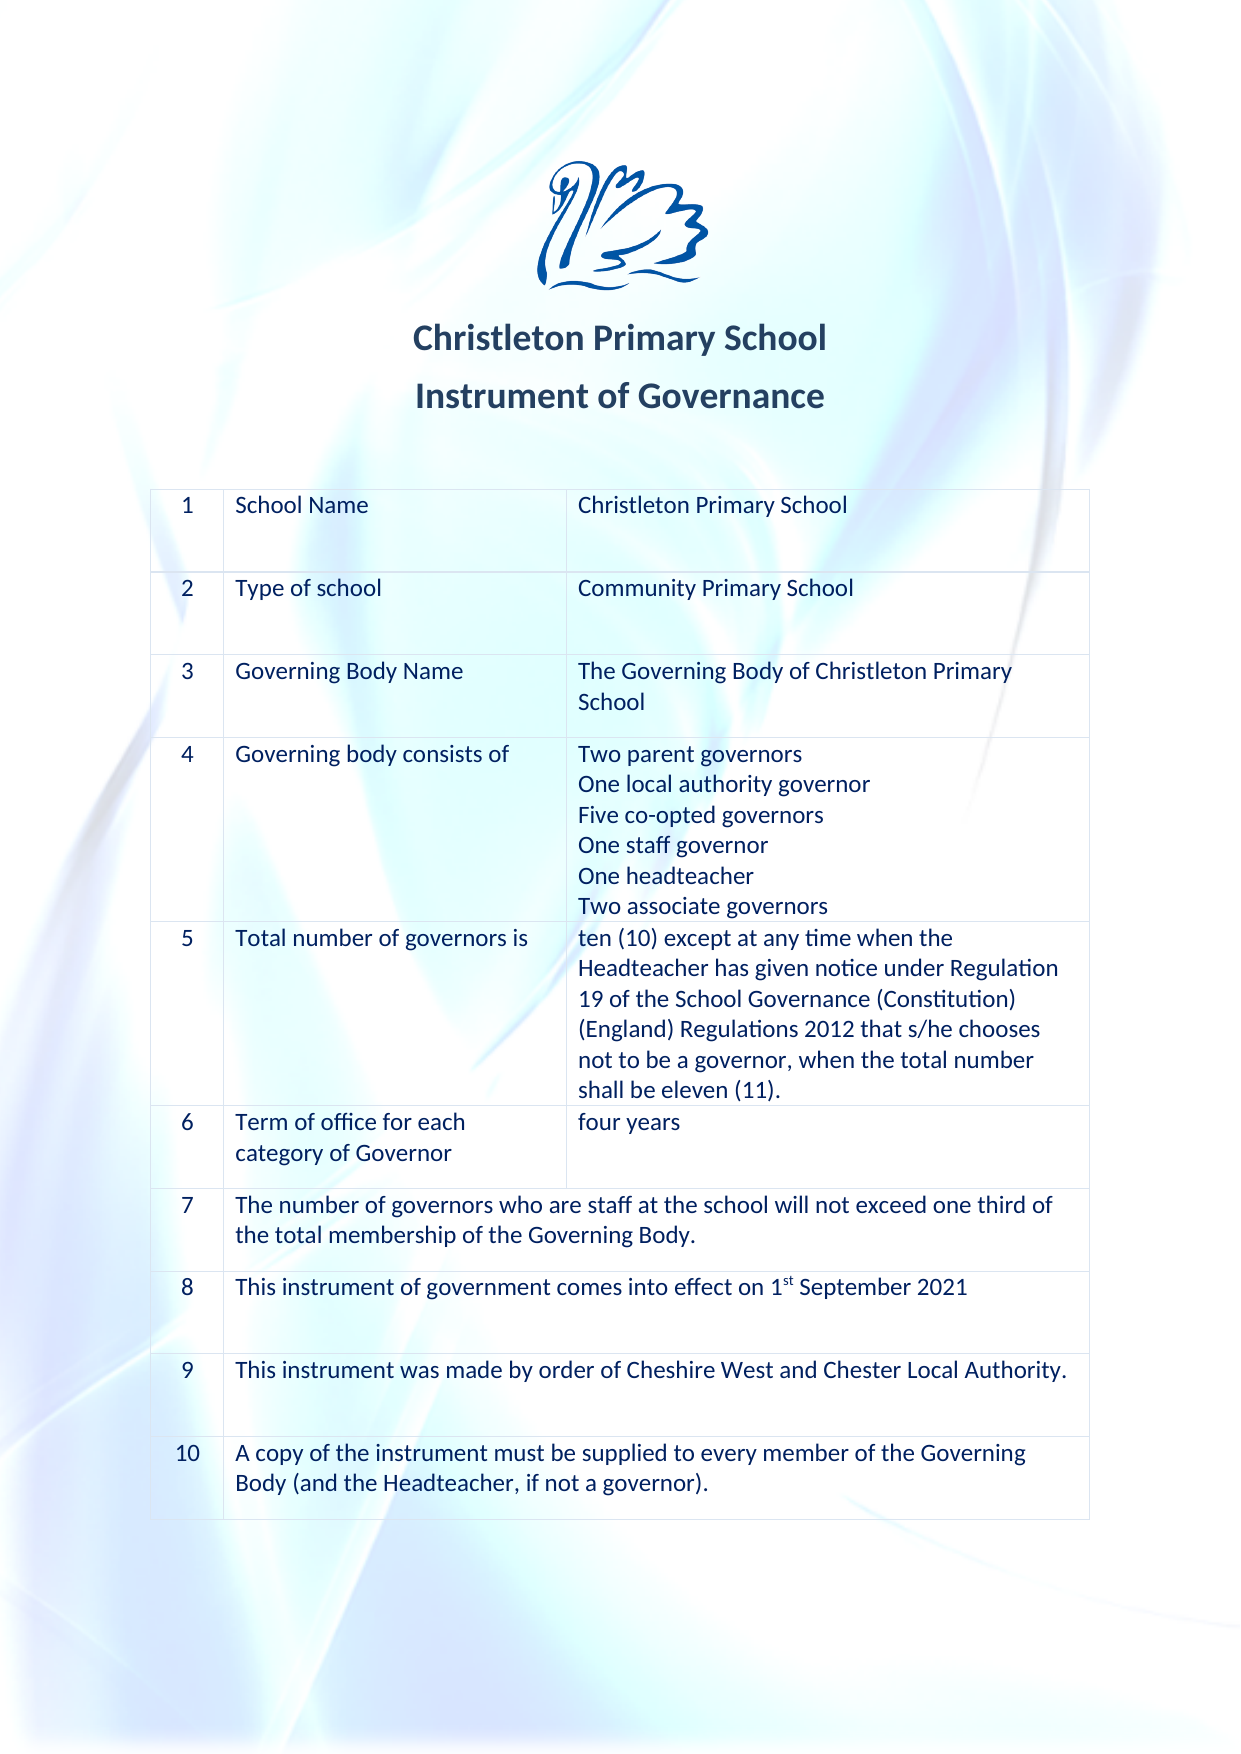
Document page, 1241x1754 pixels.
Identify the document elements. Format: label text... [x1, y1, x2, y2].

table_cell ten (10) except at any time when the Headteacher has given notice under Regulation 19 of the School Governance (Constitution) (England) Regulations 2012 that s/he chooses not to be a governor, when the total number shall be eleven (11). [567, 922, 1089, 1105]
table_cell Governing Body Name [224, 655, 566, 737]
table_cell 8 [151, 1272, 223, 1353]
table_cell 7 [151, 1189, 223, 1271]
table_cell Type of school [224, 573, 566, 654]
table_header 1 [151, 490, 223, 571]
table_cell Community Primary School [567, 573, 1089, 654]
table_cell 4 [151, 738, 223, 921]
table_cell Total number of governors is [224, 922, 566, 1105]
table_cell 3 [151, 655, 223, 737]
table_cell 10 [151, 1437, 223, 1519]
table_header School Name [224, 490, 566, 571]
table_cell 5 [151, 922, 223, 1105]
table_header Christleton Primary School [567, 490, 1089, 571]
table_cell 6 [151, 1106, 223, 1188]
text Christleton Primary School [150, 314, 1090, 359]
table_cell This instrument was made by order of Cheshire West and Chester Local Authority. [224, 1354, 1089, 1436]
table_cell Governing body consists of [224, 738, 566, 921]
picture [519, 150, 721, 297]
table_cell The Governing Body of Christleton Primary School [567, 655, 1089, 737]
table_cell Two parent governors One local authority governor Five co-opted governors One staff governor One headteacher Two associate governors [567, 738, 1089, 921]
table_cell The number of governors who are staff at the school will not exceed one third of the total membership of the Governing Body. [224, 1189, 1089, 1271]
table_cell Term of office for each category of Governor [224, 1106, 566, 1188]
table_cell four years [567, 1106, 1089, 1188]
table_cell 2 [151, 573, 223, 654]
text Instrument of Governance [150, 372, 1090, 418]
table_cell 9 [151, 1354, 223, 1436]
table_cell This instrument of government comes into effect on 1st September 2021 [224, 1272, 1089, 1353]
table_cell A copy of the instrument must be supplied to every member of the Governing Body (and the Headteacher, if not a governor). [224, 1437, 1089, 1519]
